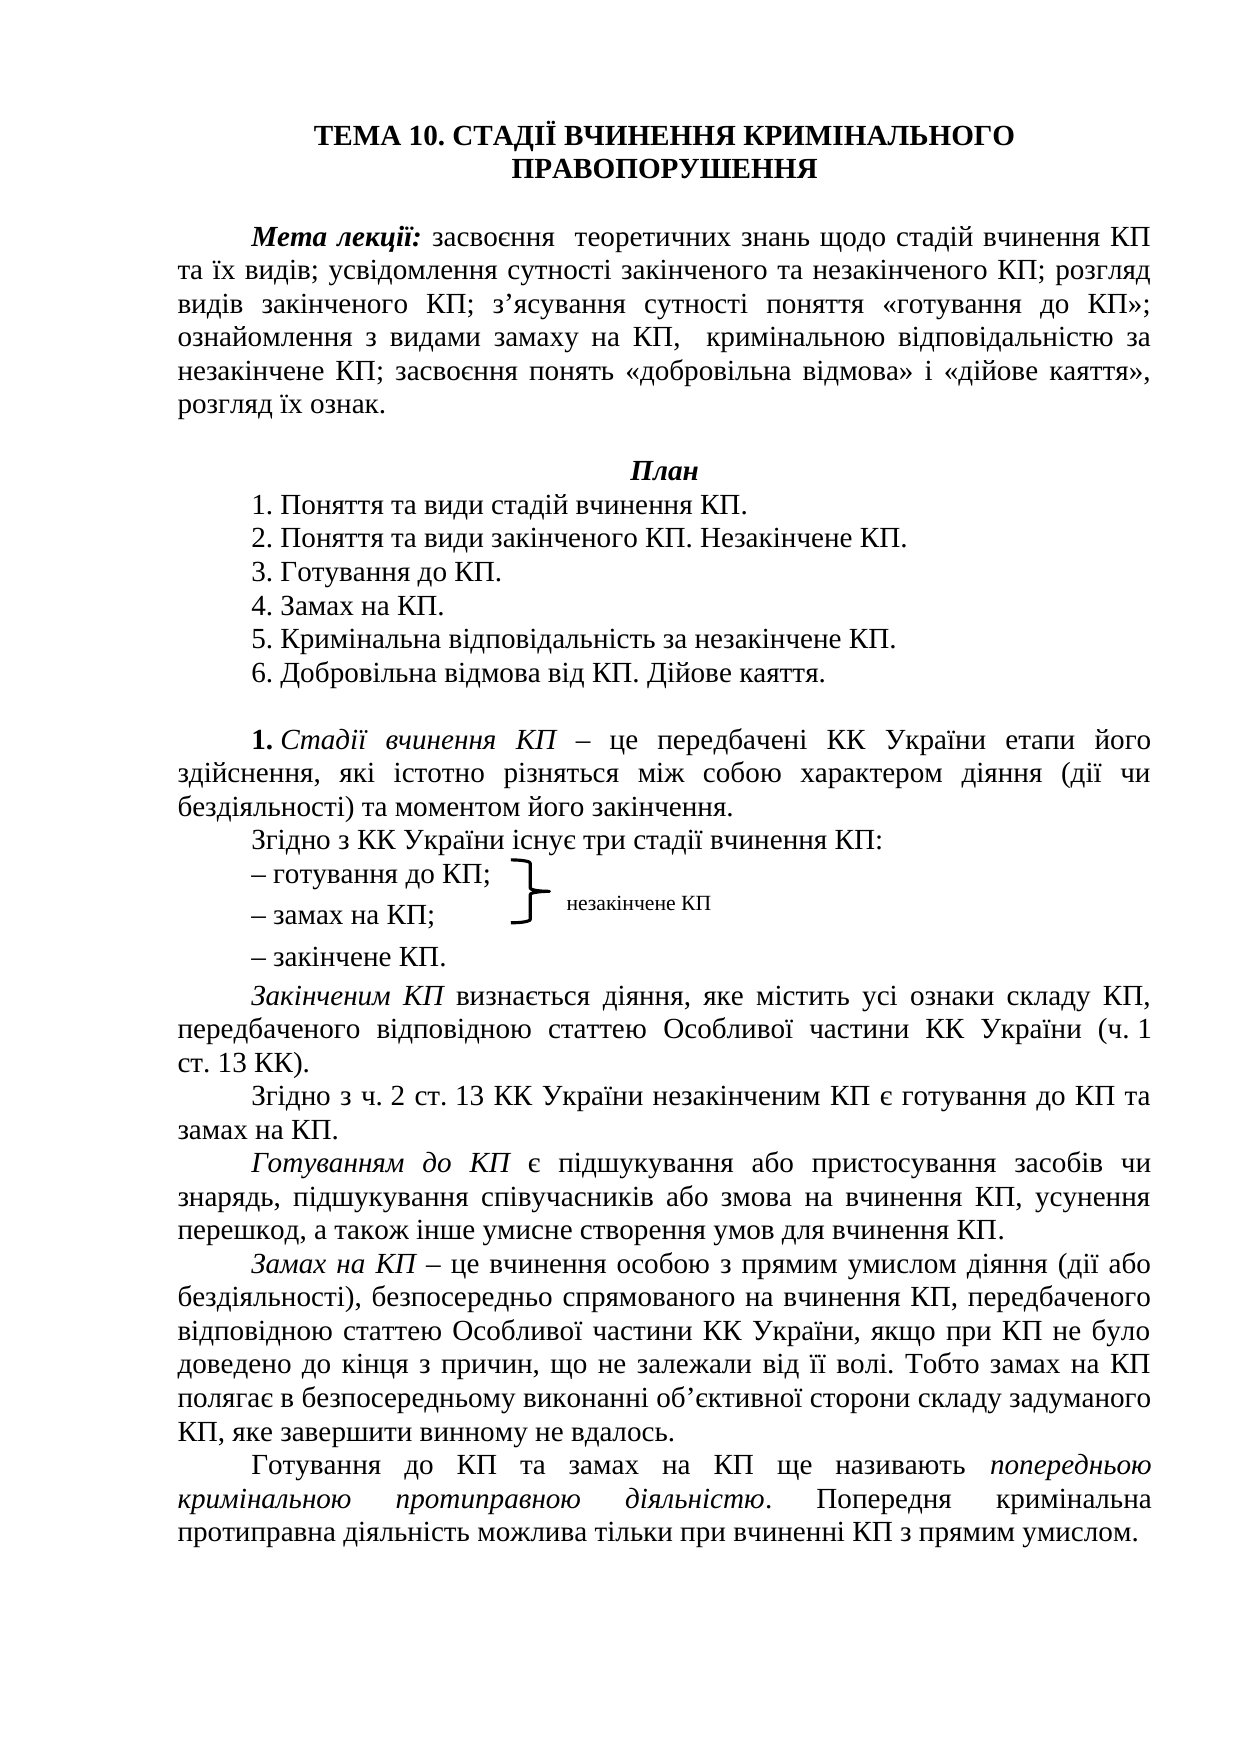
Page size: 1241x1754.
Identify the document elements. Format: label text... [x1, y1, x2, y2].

text Замах на КП – це вчинення особою з прямим умислом діяння (дії або бездіяльності), безпосередньо спрямованого на вчинення КП, передбаченого відповідною статтею Особливої частини КК України, якщо при КП не було доведено до кінця з причин, що не залежали від її волі. Тобто замах на КП полягає в безпосередньому виконанні об’єктивної сторони складу задуманого КП, яке завершити винному не вдалось. [177, 1246, 1152, 1447]
text – закінчене КП. [177, 939, 1152, 973]
text Готування до КП та замах на КП ще називають попередньою кримінальною протиправною діяльністю. Попередня кримінальна протиправна діяльність можлива тільки при вчиненні КП з прямим умислом. [177, 1447, 1152, 1548]
text – замах на КП; незакінчене КП [177, 889, 1152, 933]
text 1. Поняття та види стадій вчинення КП. [177, 487, 1152, 521]
text 3. Готування до КП. [177, 554, 1152, 588]
text Готуванням до КП є підшукування або пристосування засобів чи знарядь, підшукування співучасників або змова на вчинення КП, усунення перешкод, а також інше умисне створення умов для вчинення КП. [177, 1145, 558, 1179]
text Згідно з ч. 2 ст. 13 КК України незакінченим КП є готування до КП та замах на КП. [177, 1078, 1152, 1145]
text 6. Добровільна відмова від КП. Дійове каяття. [177, 655, 1152, 688]
text Згідно з КК України існує три стадії вчинення КП: [177, 822, 1152, 856]
text Закінченим КП визнається діяння, яке містить усі ознаки складу КП, передбаченого відповідною статтею Особливої частини КК України (ч. 1 ст. 13 КК). [177, 978, 603, 1011]
text План [177, 453, 1152, 487]
text Тема 10. Стадії вчинення КРИМІНАЛЬНОГО ПРАВОПОРУШЕННЯ [177, 118, 1152, 185]
text 5. Кримінальна відповідальність за незакінчене КП. [177, 621, 1152, 655]
text – готування до КП; [177, 856, 1152, 889]
text 1. Стадії вчинення КП – це передбачені КК України етапи його здійснення, які істотно різняться між собою характером діяння (дії чи бездіяльності) та моментом його закінчення. [177, 722, 1152, 822]
text 2. Поняття та види закінченого КП. Незакінчене КП. [177, 521, 1152, 554]
text Закінченим КП визнається діяння, яке містить усі ознаки складу КП, передбаченого відповідною статтею Особливої частини КК України (ч. 1 ст. 13 КК). [177, 1011, 1152, 1078]
text Мета лекції: засвоєння теоретичних знань щодо стадій вчинення КП та їх видів; усвідомлення сутності закінченого та незакінченого КП; розгляд видів закінченого КП; з’ясування сутності поняття «готування до КП»; ознайомлення з видами замаху на КП, кримінальною відповідальністю за незакінчене КП; засвоєння понять «добровільна відмова» і «дійове каяття», розгляд їх ознак. [177, 219, 1152, 420]
text 4. Замах на КП. [177, 588, 1152, 621]
text Готуванням до КП є підшукування або пристосування засобів чи знарядь, підшукування співучасників або змова на вчинення КП, усунення перешкод, а також інше умисне створення умов для вчинення КП. [177, 1212, 1152, 1246]
